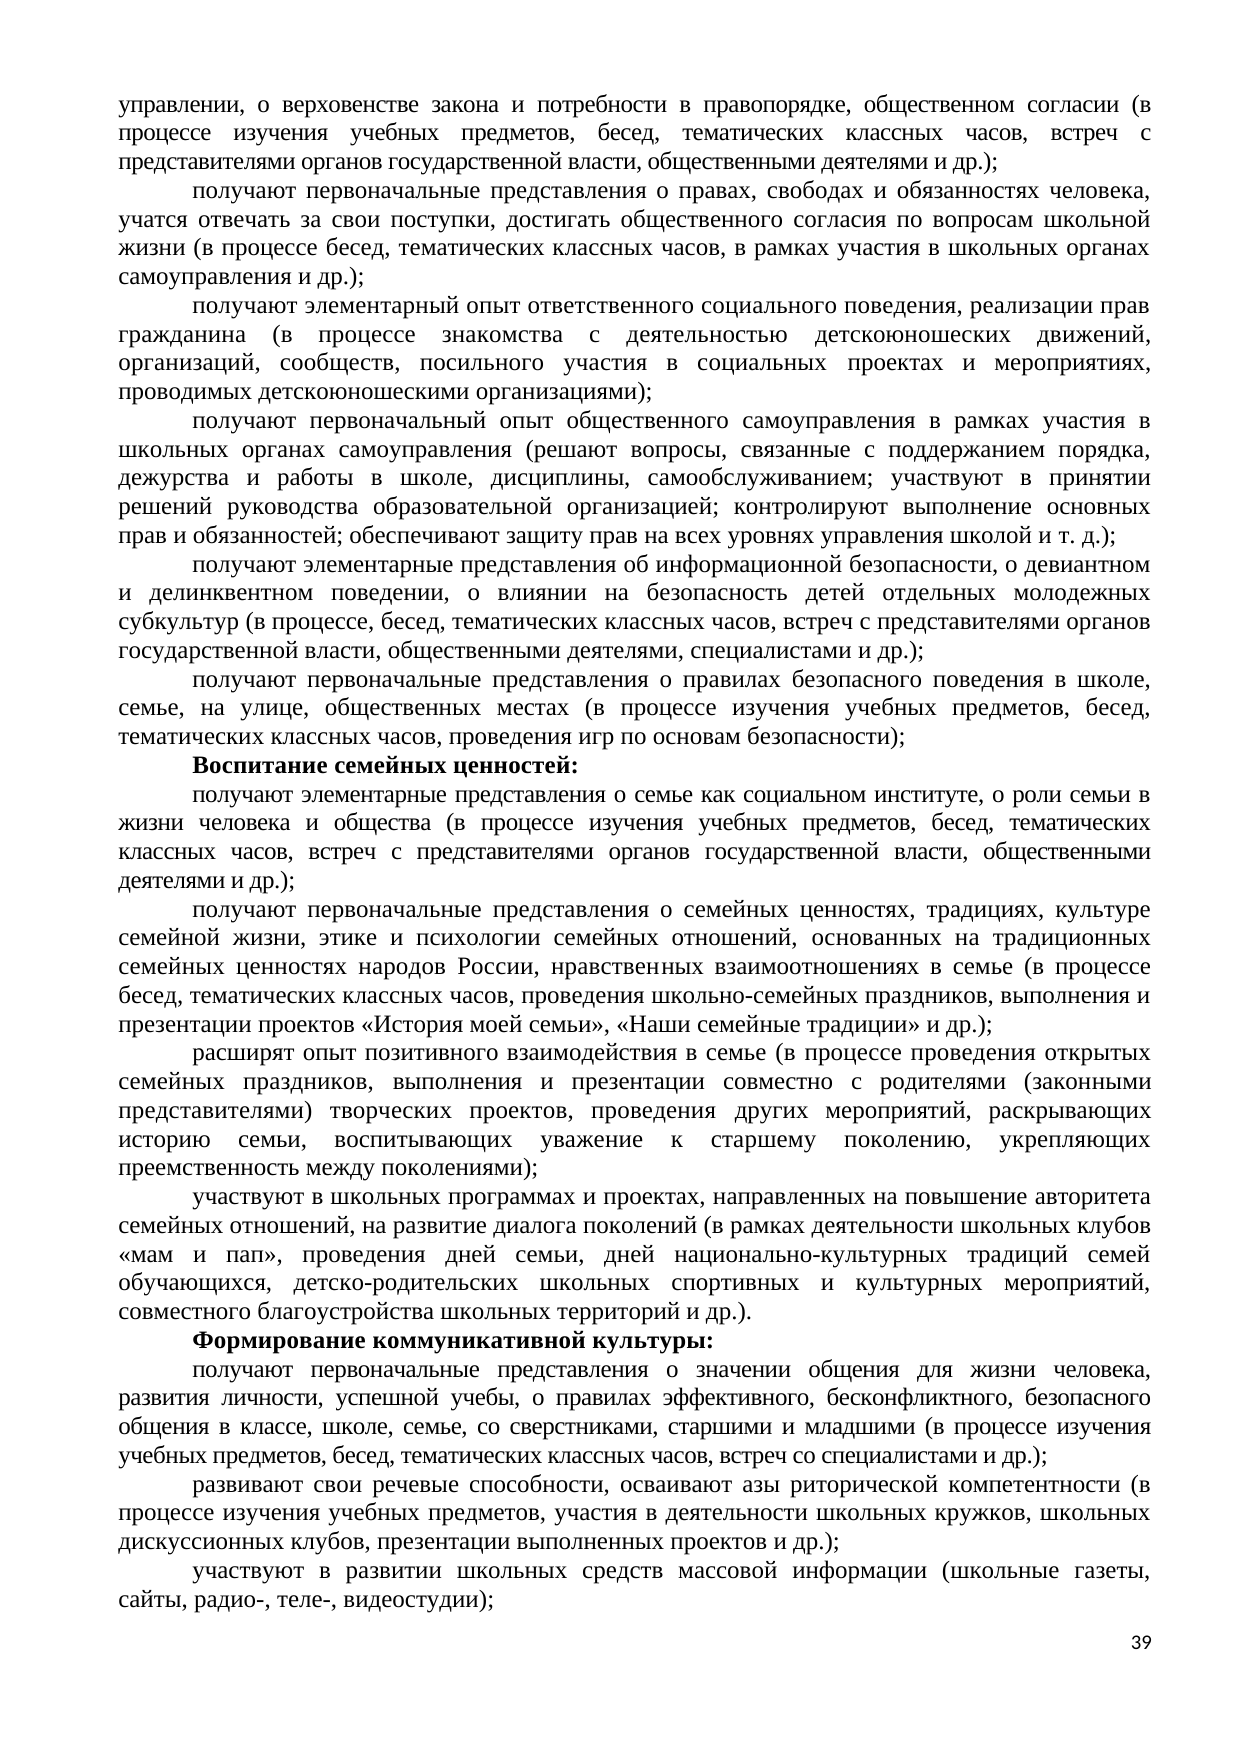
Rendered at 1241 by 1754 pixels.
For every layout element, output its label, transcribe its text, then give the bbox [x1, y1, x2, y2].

text получают первоначальные представления о правилах безопасного поведения в школе, семье, на улице, общественных местах (в процессе изучения учебных предметов, бесед, тематических классных часов, проведения игр по основам безопасности); [118, 664, 1152, 750]
text получают элементарные представления о семье как социальном институте, о роли семьи в жизни человека и общества (в процессе изучения учебных предметов, бесед, тематических классных часов, встреч с представителями органов государственной власти, общественными деятелями и др.); [118, 779, 1152, 894]
text участвуют в школьных программах и проектах, направленных на повышение авторитета семейных отношений, на развитие диалога поколений (в рамках деятельности школьных клубов «мам и пап», проведения дней семьи, дней национально-культурных традиций семей обучающихся, детско-родительских школьных спортивных и культурных мероприятий, совместного благоустройства школьных территорий и др.). [118, 1181, 1152, 1325]
text получают первоначальные представления о правах, свободах и обязанностях человека, учатся отвечать за свои поступки, достигать общественного согласия по вопросам школьной жизни (в процессе бесед, тематических классных часов, в рамках участия в школьных органах самоуправления и др.); [118, 175, 1152, 290]
text Формирование коммуникативной культуры: [118, 1325, 1152, 1354]
text расширят опыт позитивного взаимодействия в семье (в процессе проведения открытых семейных праздников, выполнения и презентации совместно с родителями (законными представителями) творческих проектов, проведения других мероприятий, раскрывающих историю семьи, воспитывающих уважение к старшему поколению, укрепляющих преемственность между поколениями); [118, 1037, 1152, 1181]
text получают первоначальные представления о семейных ценностях, традициях, культуре семейной жизни, этике и психологии семейных отношений, основанных на традиционных семейных ценностях народов России, нравственных взаимоотношениях в семье (в процессе бесед, тематических классных часов, проведения школьно-семейных праздников, выполнения и презентации проектов «История моей семьи», «Наши семейные традиции» и др.); [118, 894, 1152, 1037]
text участвуют в развитии школьных средств массовой информации (школьные газеты, сайты, радио-, теле-, видеостудии); [118, 1555, 1152, 1612]
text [118, 89, 1152, 175]
text получают элементарный опыт ответственного социального поведения, реализации прав гражданина (в процессе знакомства с деятельностью детско­юношеских движений, организаций, сообществ, посильного участия в социальных проектах и мероприятиях, проводимых детско­юношескими организациями); [118, 290, 1152, 405]
text получают элементарные представления об информационной безопасности, о девиантном и делинквентном поведении, о влиянии на безопасность детей отдельных молодежных субкультур (в процессе, бесед, тематических классных часов, встреч с представителями органов государственной власти, общественными деятелями, специалистами и др.); [118, 549, 1152, 664]
text получают первоначальные представления о значении общения для жизни человека, развития личности, успешной учебы, о правилах эффективного, бесконфликтного, безопасного общения в классе, школе, семье, со сверстниками, старшими и младшими (в процессе изучения учебных предметов, бесед, тематических классных часов, встреч со специалистами и др.); [118, 1354, 1152, 1469]
text развивают свои речевые способности, осваивают азы риторической компетентности (в процессе изучения учебных предметов, участия в деятельности школьных кружков, школьных дискуссионных клубов, презентации выполненных проектов и др.); [118, 1469, 1152, 1555]
text Воспитание семейных ценностей: [118, 750, 1152, 779]
text получают первоначальный опыт общественного самоуправления в рамках участия в школьных органах самоуправления (решают вопросы, связанные с поддержанием порядка, дежурства и работы в школе, дисциплины, самообслуживанием; участвуют в принятии решений руководства образовательной организацией; контролируют выполнение основных прав и обязанностей; обеспечивают защиту прав на всех уровнях управления школой и т. д.); [118, 405, 1152, 549]
